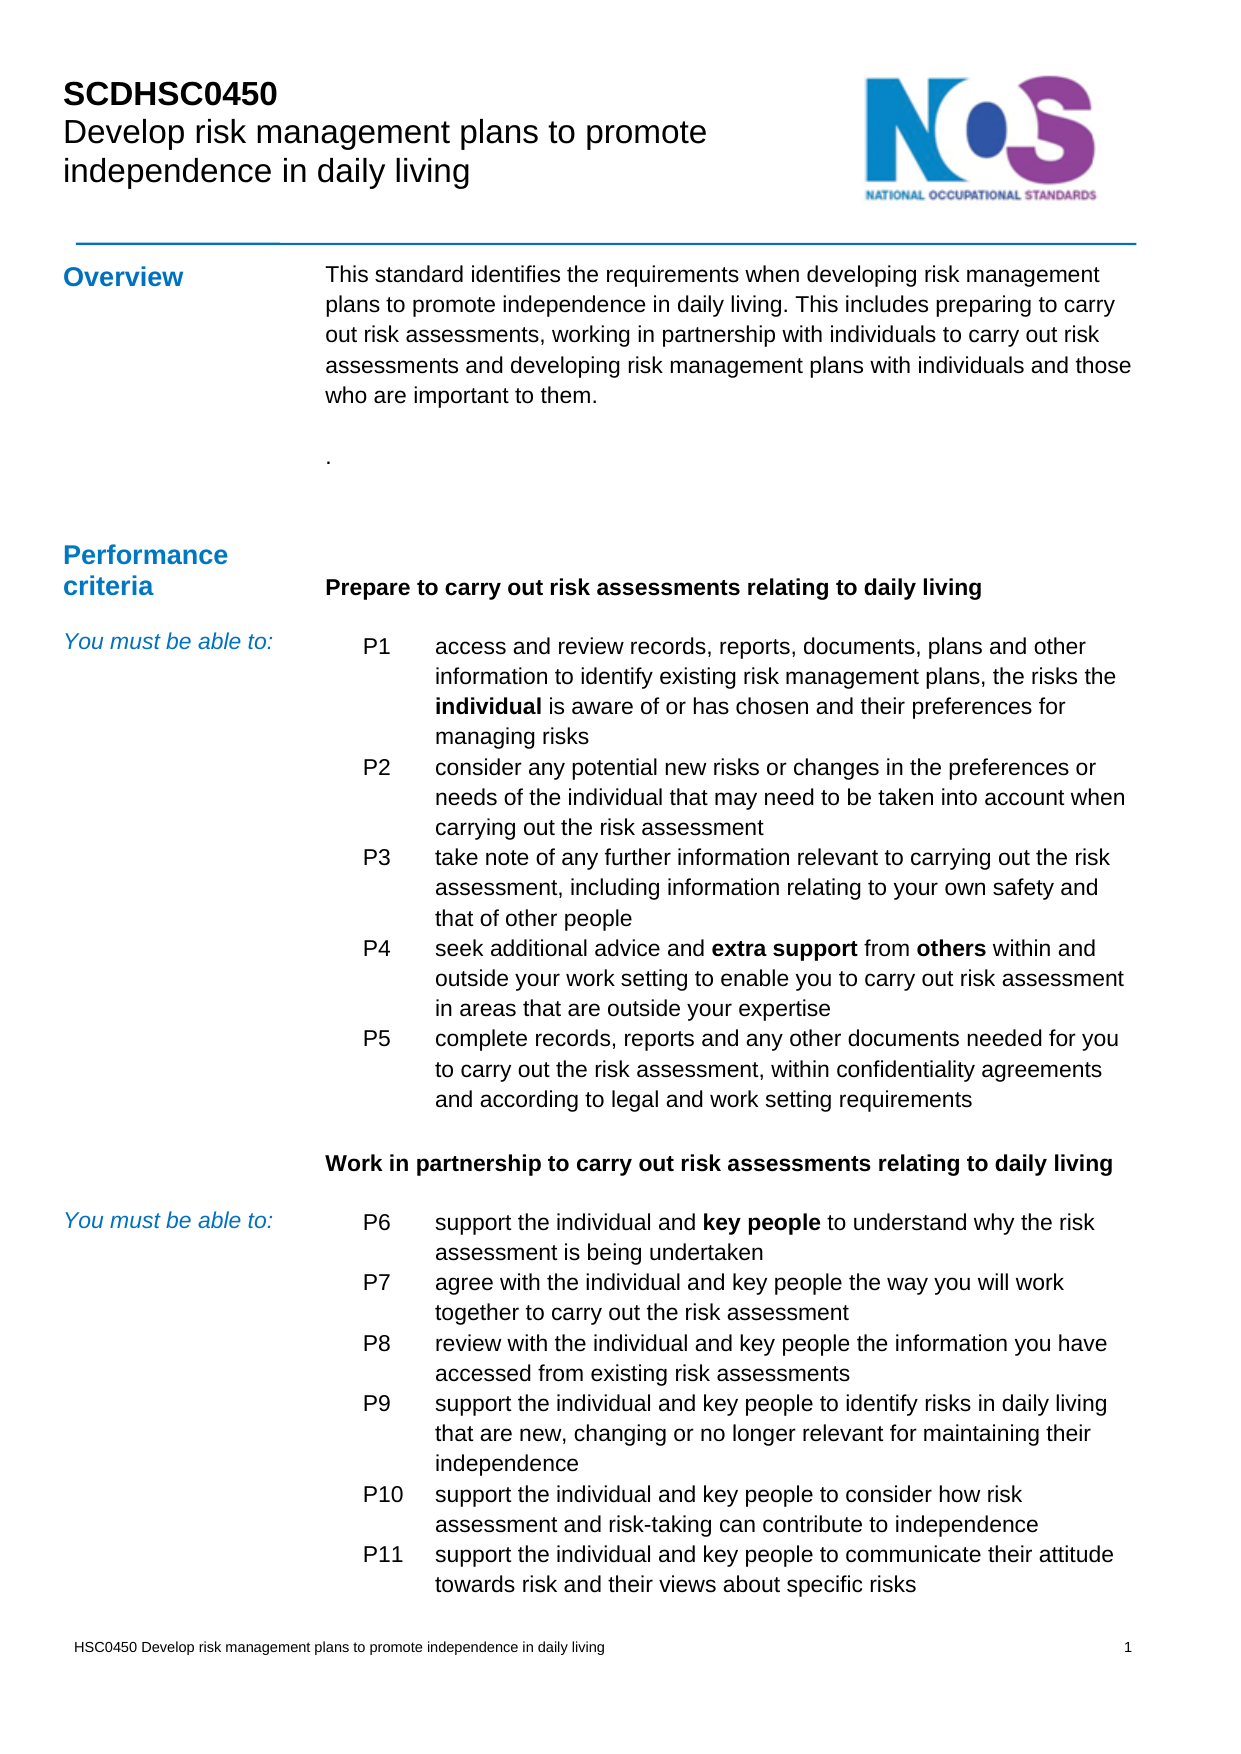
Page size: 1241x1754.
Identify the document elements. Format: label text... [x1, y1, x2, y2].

table_header Overview [52, 261, 314, 486]
table_header This standard identifies the requirements when developing risk management plans to promote independence in daily living. This includes preparing to carry out risk assessments, working in partnership with individuals to carry out risk assessments and developing risk management plans with individuals and those who are important to them. . [314, 261, 1144, 486]
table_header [314, 539, 1137, 1604]
picture [860, 73, 1107, 209]
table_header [52, 539, 314, 1604]
